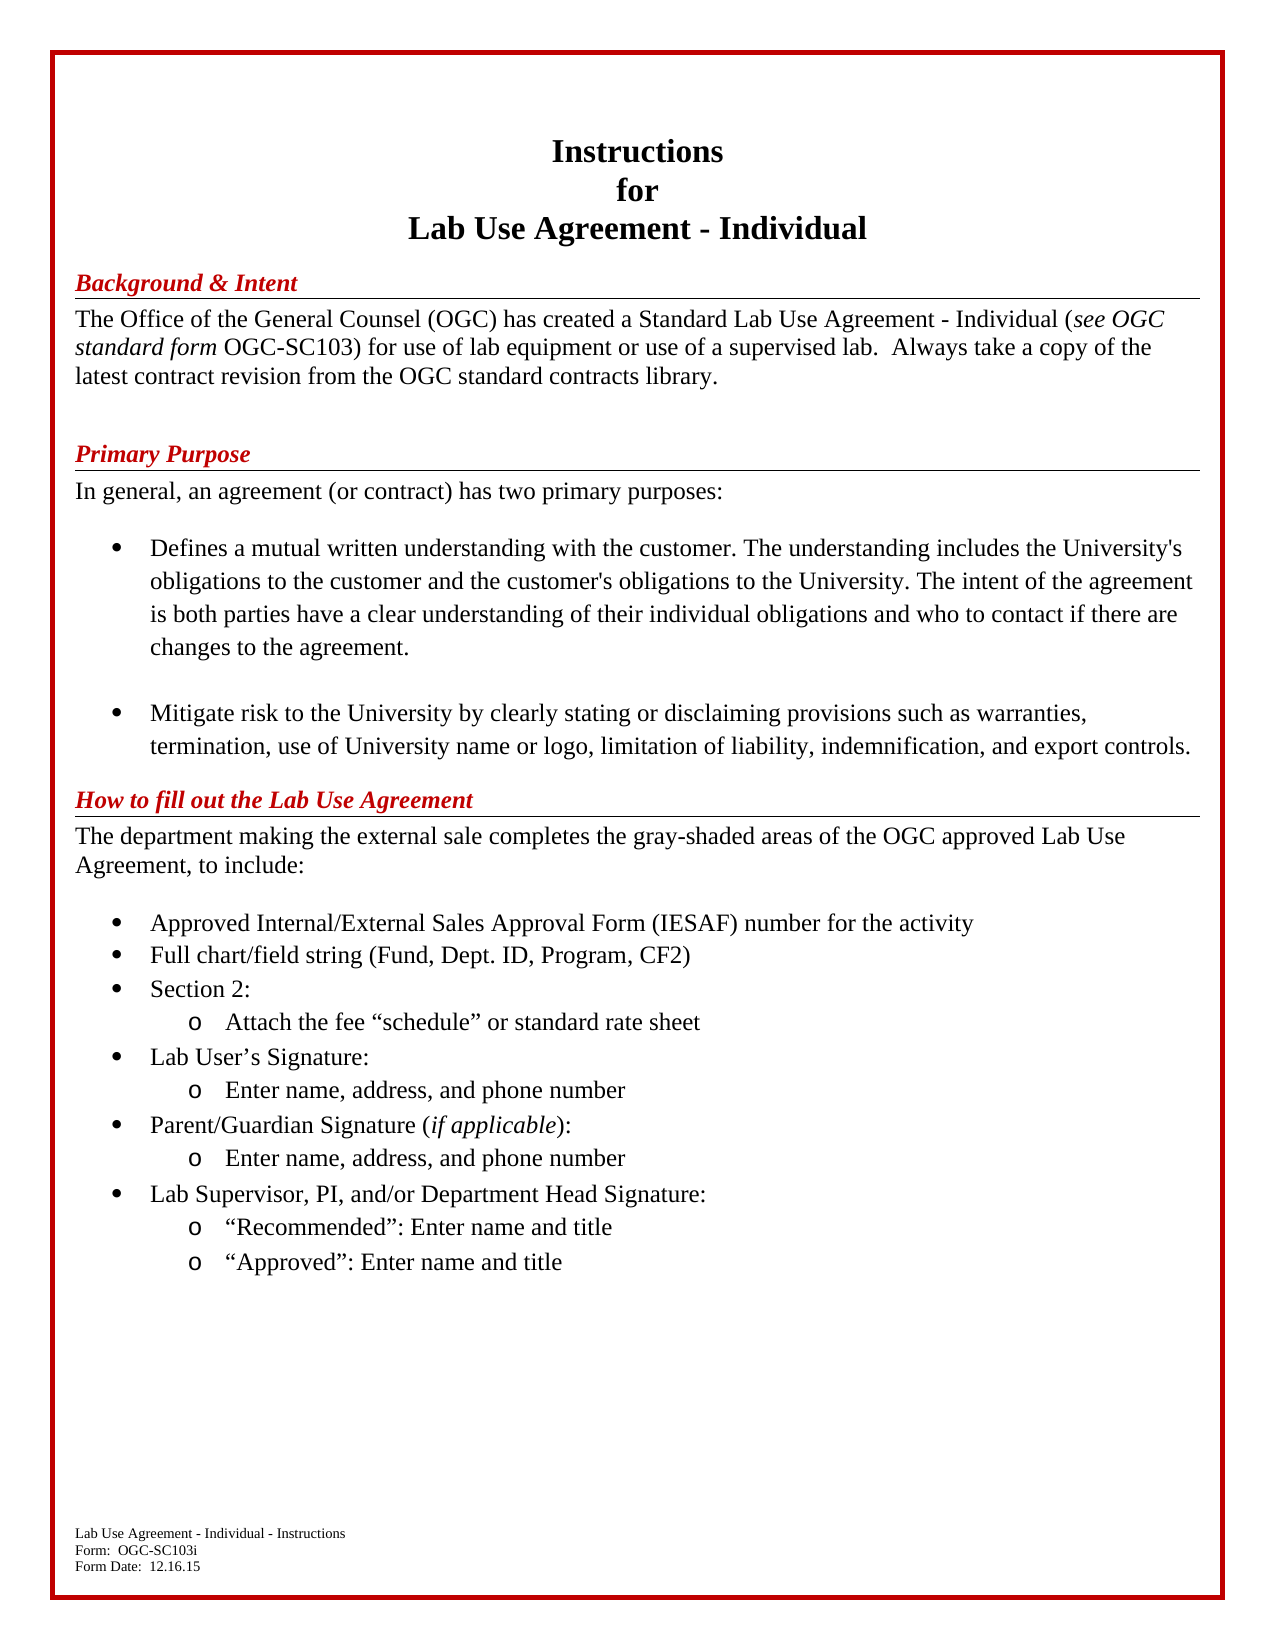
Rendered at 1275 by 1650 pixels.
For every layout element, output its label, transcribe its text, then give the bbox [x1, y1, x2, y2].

list Attach the fee “schedule” or standard rate sheet [187, 1007, 1200, 1037]
list Enter name, address, and phone number [187, 1075, 1200, 1106]
text Instructions [75, 132, 1200, 170]
text In general, an agreement (or contract) has two primary purposes: [75, 476, 1200, 504]
list Parent/Guardian Signature (if applicable): [112, 1111, 1200, 1139]
list Section 2: [112, 974, 1200, 1002]
list “Approved”: Enter name and title [187, 1247, 1200, 1278]
list Mitigate risk to the University by clearly stating or disclaiming provisions such as warranties, termination, use of University name or logo, limitation of liability, indemnification, and export controls. [112, 698, 1200, 760]
text Lab Use Agreement - Individual [75, 208, 1200, 247]
text The Office of the General Counsel (OGC) has created a Standard Lab Use Agreement - Individual (see OGC standard form OGC-SC103) for use of lab equipment or use of a supervised lab. Always take a copy of the latest contract revision from the OGC standard contracts library. [75, 304, 1200, 390]
text The department making the external sale completes the gray-shaded areas of the OGC approved Lab Use Agreement, to include: [75, 821, 1200, 879]
list Lab Supervisor, PI, and/or Department Head Signature: [112, 1179, 1200, 1208]
list Enter name, address, and phone number [187, 1143, 1200, 1174]
list Full chart/field string (Fund, Dept. ID, Program, CF2) [112, 941, 1200, 969]
list Approved Internal/External Sales Approval Form (IESAF) number for the activity [112, 908, 1200, 936]
list “Recommended”: Enter name and title [187, 1212, 1200, 1243]
list Lab User’s Signature: [112, 1042, 1200, 1071]
text for [75, 170, 1200, 208]
list Defines a mutual written understanding with the customer. The understanding includes the University's obligations to the customer and the customer's obligations to the University. The intent of the agreement is both parties have a clear understanding of their individual obligations and who to contact if there are changes to the agreement. [112, 533, 1200, 661]
subtitle Background & Intent [75, 268, 1200, 298]
subtitle Primary Purpose [75, 439, 1200, 470]
subtitle How to fill out the Lab Use Agreement [75, 785, 1200, 816]
